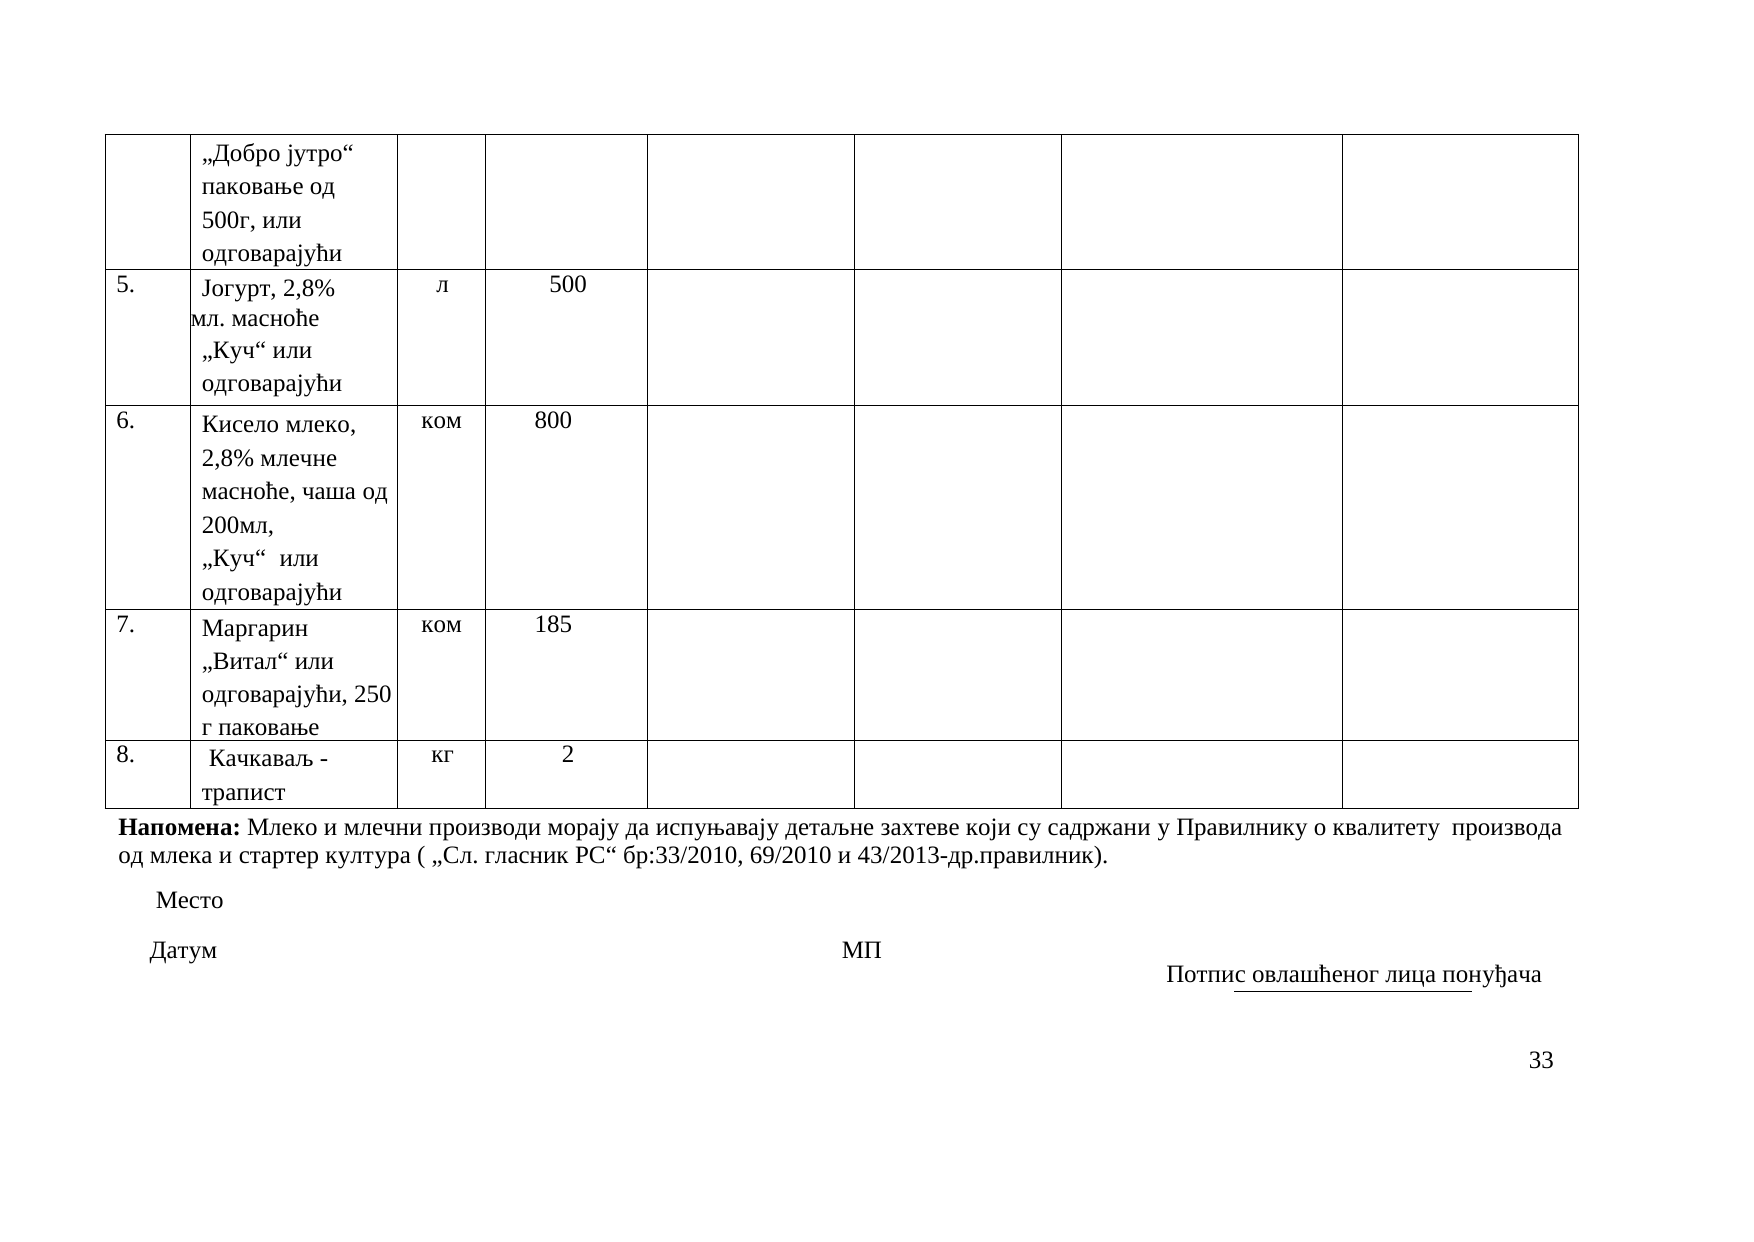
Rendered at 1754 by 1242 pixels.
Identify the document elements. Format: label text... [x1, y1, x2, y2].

table_cell [1062, 270, 1342, 405]
table_cell [1343, 406, 1578, 609]
table_cell [855, 270, 1061, 405]
table_cell 8. [106, 741, 190, 808]
table_cell [855, 406, 1061, 609]
table_cell Кисело млеко, 2,8% млечне масноће, чаша од 200мл, „Куч“ или одговарајући [191, 406, 397, 609]
table_cell Качкаваљ - трапист [191, 741, 397, 808]
table_header [486, 135, 647, 269]
table_cell [648, 270, 854, 405]
table_cell [648, 406, 854, 609]
table_cell [1062, 406, 1342, 609]
table_cell кг [398, 741, 485, 808]
table_cell [855, 610, 1061, 739]
text Напомена: Млеко и млечни производи морају да испуњавају детаљне захтеве који су садржани у Правилнику о квалитету производа од млека и стартер култура ( „Сл. гласник РС“ бр:33/2010, 69/2010 и 43/2013-др.правилник). [118, 812, 1592, 869]
table_cell л [398, 270, 485, 405]
table_cell 500 [486, 270, 647, 405]
table_cell [1062, 610, 1342, 739]
text Потпис овлашћеног лица понуђача [1166, 959, 1618, 988]
table_cell Маргарин „Витал“ или одговарајући, 250 г паковање [191, 610, 397, 739]
text 33 [1166, 1045, 1618, 1074]
table_cell [1062, 741, 1342, 808]
table_cell Јогурт, 2,8% мл. масноће „Куч“ или одговарајући [191, 270, 397, 405]
table_cell 2 [486, 741, 647, 808]
text Место [156, 885, 884, 914]
table_header [398, 135, 485, 269]
table_header [855, 135, 1061, 269]
table_cell [648, 741, 854, 808]
text Датум МП [149, 934, 890, 963]
table_header [106, 135, 190, 269]
table_cell [1343, 741, 1578, 808]
table_cell 5. [106, 270, 190, 405]
table_cell ком [398, 610, 485, 739]
table_cell 7. [106, 610, 190, 739]
table_header „Добро јутро“ паковање од 500г, или одговарајући [191, 135, 397, 269]
table_header [1343, 135, 1578, 269]
table_cell [648, 610, 854, 739]
table_header [1062, 135, 1342, 269]
table_cell 800 [486, 406, 647, 609]
table_cell 185 [486, 610, 647, 739]
table_header [648, 135, 854, 269]
table_cell ком [398, 406, 485, 609]
table_cell [1343, 270, 1578, 405]
table_cell [1343, 610, 1578, 739]
table_cell [855, 741, 1061, 808]
table_cell 6. [106, 406, 190, 609]
